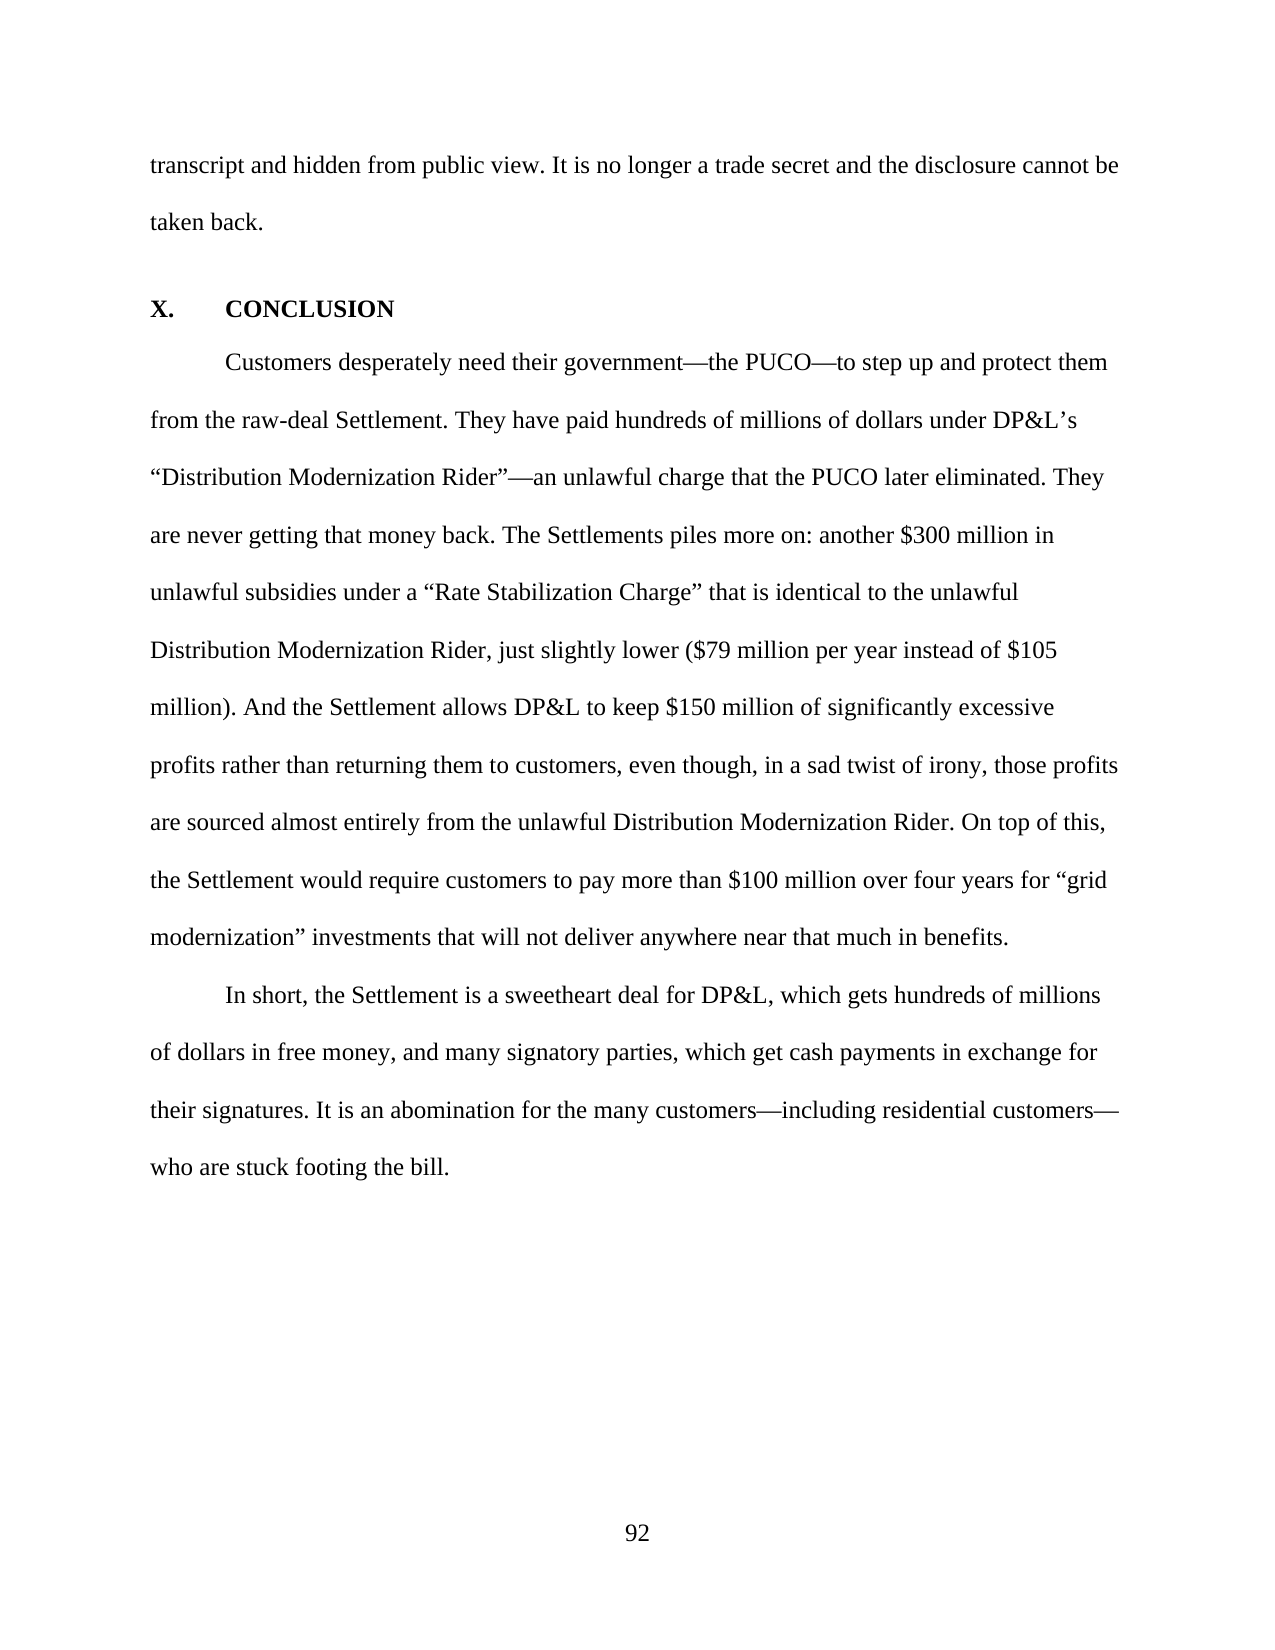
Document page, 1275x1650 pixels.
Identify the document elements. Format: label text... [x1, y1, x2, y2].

text In short, the Settlement is a sweetheart deal for DP&L, which gets hundreds of millions of dollars in free money, and many signatory parties, which get cash payments in exchange for their signatures. It is an abomination for the many customers—including residential customers—who are stuck footing the bill. [150, 980, 1125, 1181]
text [150, 150, 1125, 236]
text Customers desperately need their government—the PUCO—to step up and protect them from the raw-deal Settlement. They have paid hundreds of millions of dollars under DP&L’s “Distribution Modernization Rider”—an unlawful charge that the PUCO later eliminated. They are never getting that money back. The Settlements piles more on: another $300 million in unlawful subsidies under a “Rate Stabilization Charge” that is identical to the unlawful Distribution Modernization Rider, just slightly lower ($79 million per year instead of $105 million). And the Settlement allows DP&L to keep $150 million of significantly excessive profits rather than returning them to customers, even though, in a sad twist of irony, those profits are sourced almost entirely from the unlawful Distribution Modernization Rider. On top of this, the Settlement would require customers to pay more than $100 million over four years for “grid modernization” investments that will not deliver anywhere near that much in benefits. [150, 347, 1125, 951]
subtitle X. CONCLUSION [150, 294, 1125, 322]
